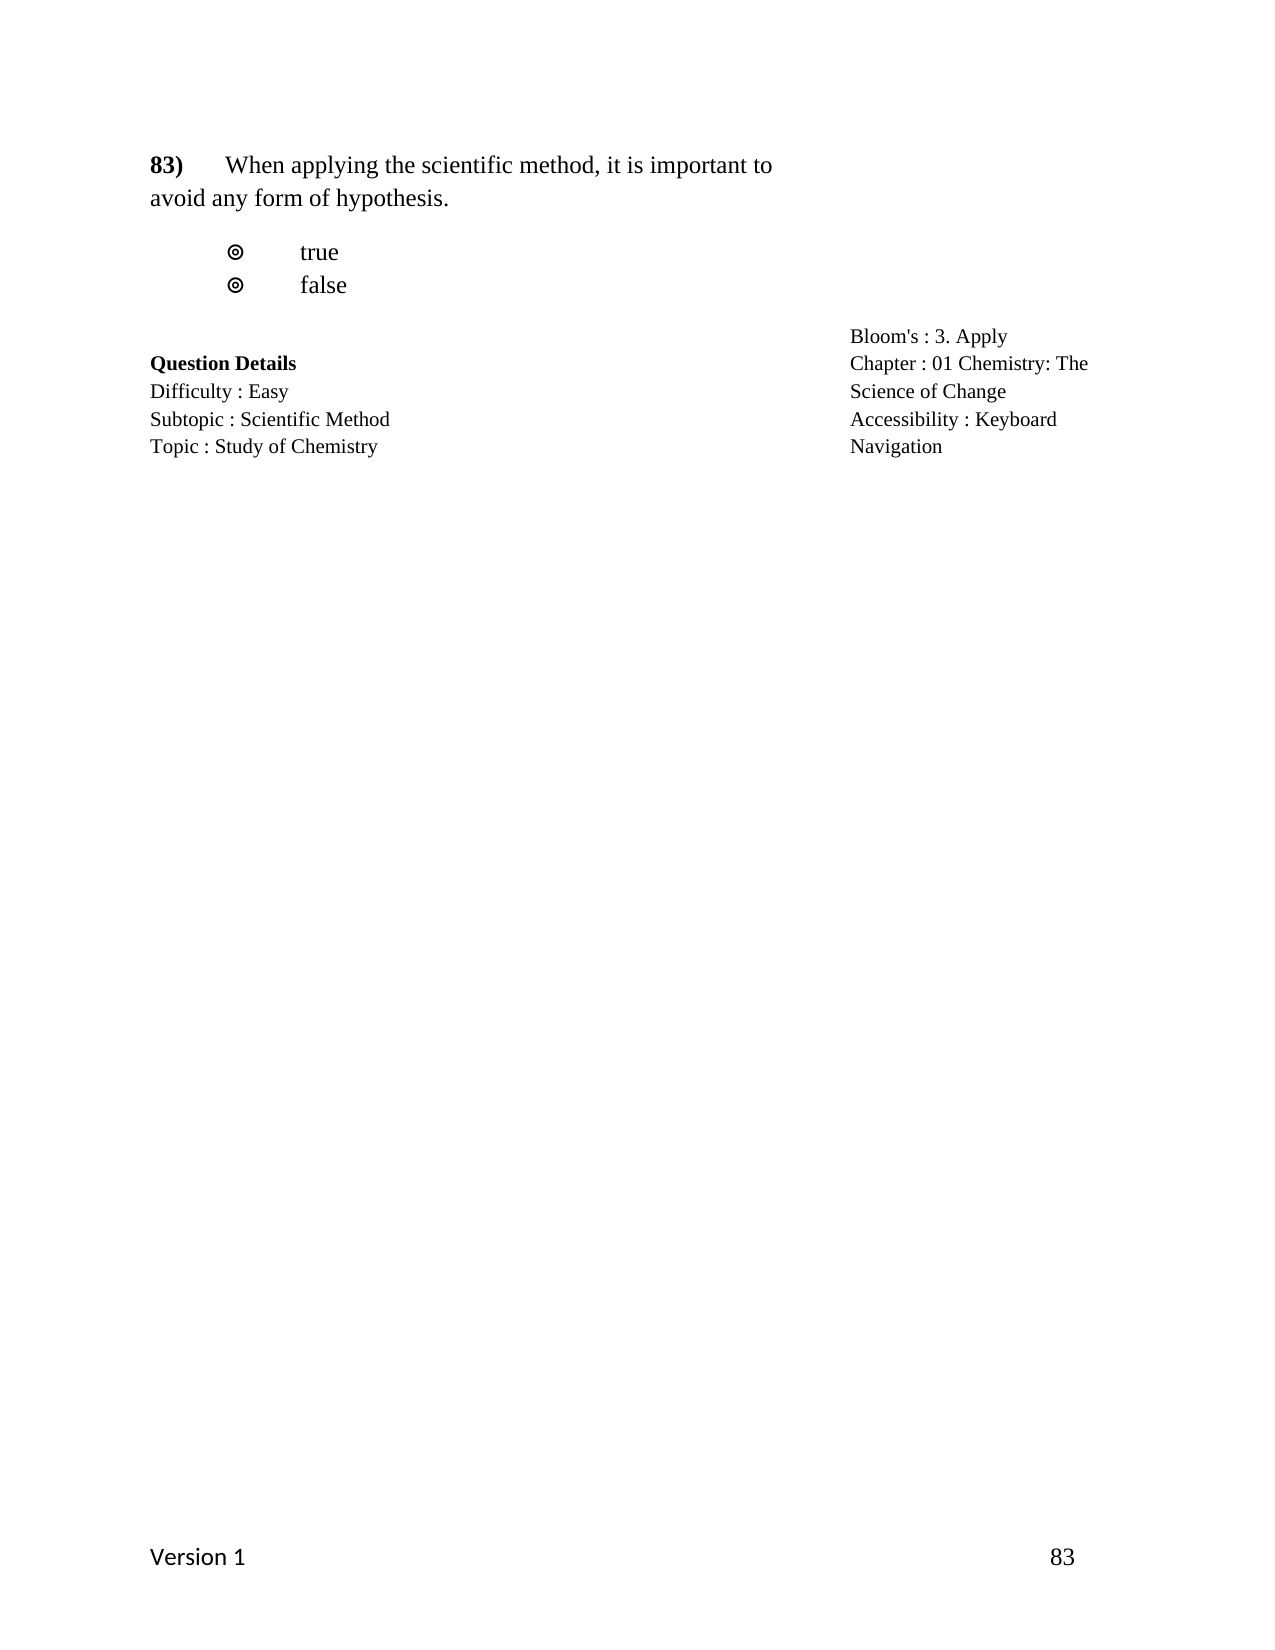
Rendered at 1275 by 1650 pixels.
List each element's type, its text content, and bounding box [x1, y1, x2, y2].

text ⊚ true ⊚ false [150, 237, 775, 299]
text 83) When applying the scientific method, it is important to avoid any form of hypothesis. [150, 150, 775, 212]
text Question Details Difficulty : Easy Subtopic : Scientific Method Topic : Study of Chemistry Bloom's : 3. Apply Chapter : 01 Chemistry: The Science of Change Accessibility : Keyboard Navigation [150, 324, 775, 458]
text Question Details Difficulty : Easy Subtopic : Scientific Method Topic : Study of Chemistry Bloom's : 3. Apply Chapter : 01 Chemistry: The Science of Change Accessibility : Keyboard Navigation [850, 324, 1125, 458]
